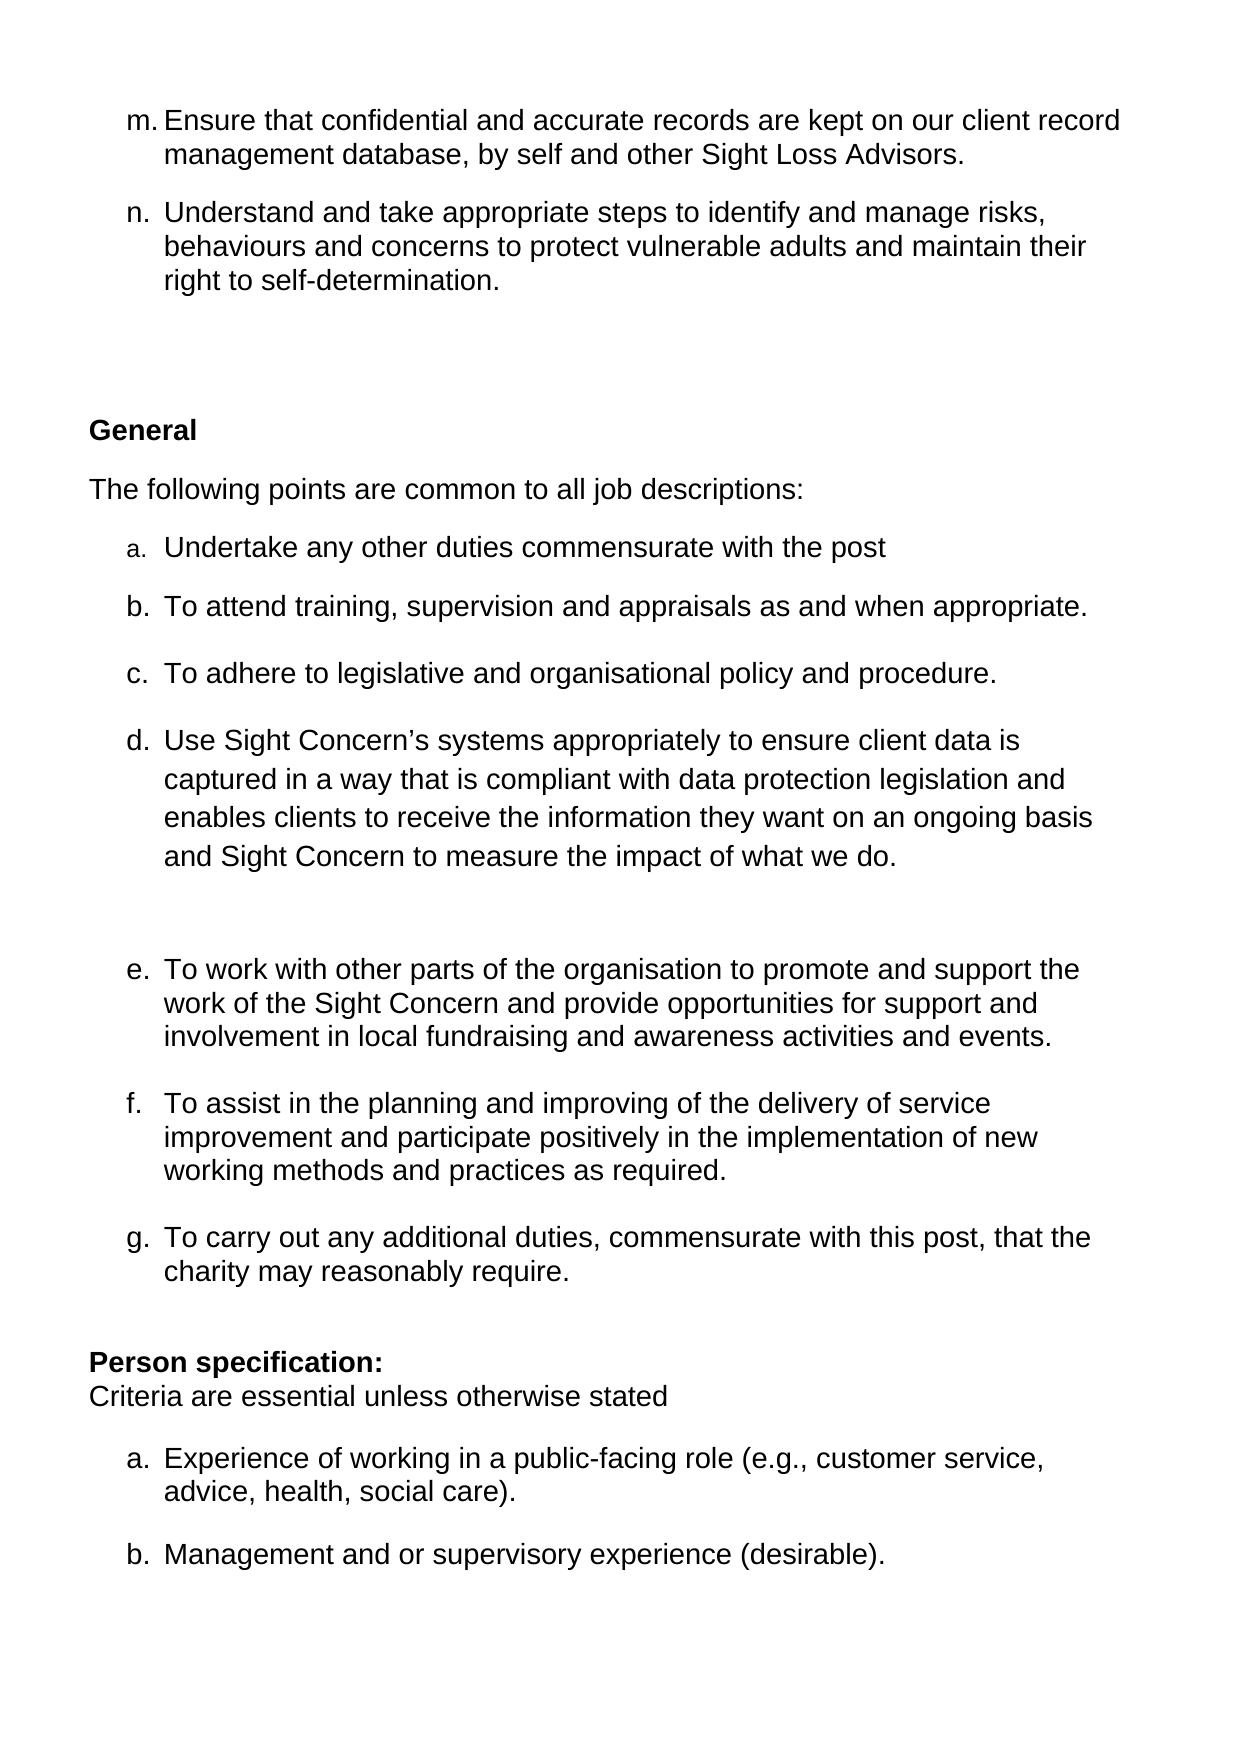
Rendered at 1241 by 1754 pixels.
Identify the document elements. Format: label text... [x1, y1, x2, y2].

text Criteria are essential unless otherwise stated [89, 1378, 1122, 1412]
text Person specification: [89, 1345, 1122, 1378]
text The following points are common to all job descriptions: [89, 472, 1122, 506]
list Use Sight Concern’s systems appropriately to ensure client data is captured in a way that is compliant with data protection legislation and enables clients to receive the information they want on an ongoing basis and Sight Concern to measure the impact of what we do. [126, 723, 1122, 872]
list Ensure that confidential and accurate records are kept on our client record management database, by self and other Sight Loss Advisors. [126, 103, 1122, 171]
list To assist in the planning and improving of the delivery of service improvement and participate positively in the implementation of new working methods and practices as required. [126, 1086, 1122, 1187]
text General [89, 413, 1122, 447]
list Management and or supervisory experience (desirable). [126, 1537, 1122, 1570]
list Experience of working in a public-facing role (e.g., customer service, advice, health, social care). [126, 1441, 1122, 1508]
list To work with other parts of the organisation to promote and support the work of the Sight Concern and provide opportunities for support and involvement in local fundraising and awareness activities and events. [126, 952, 1122, 1053]
list To attend training, supervision and appraisals as and when appropriate. [126, 589, 1122, 623]
list Understand and take appropriate steps to identify and manage risks, behaviours and concerns to protect vulnerable adults and maintain their right to self-determination. [126, 196, 1122, 325]
list Undertake any other duties commensurate with the post [126, 531, 1122, 564]
list To carry out any additional duties, commensurate with this post, that the charity may reasonably require. [126, 1220, 1122, 1287]
list To adhere to legislative and organisational policy and procedure. [126, 656, 1122, 690]
